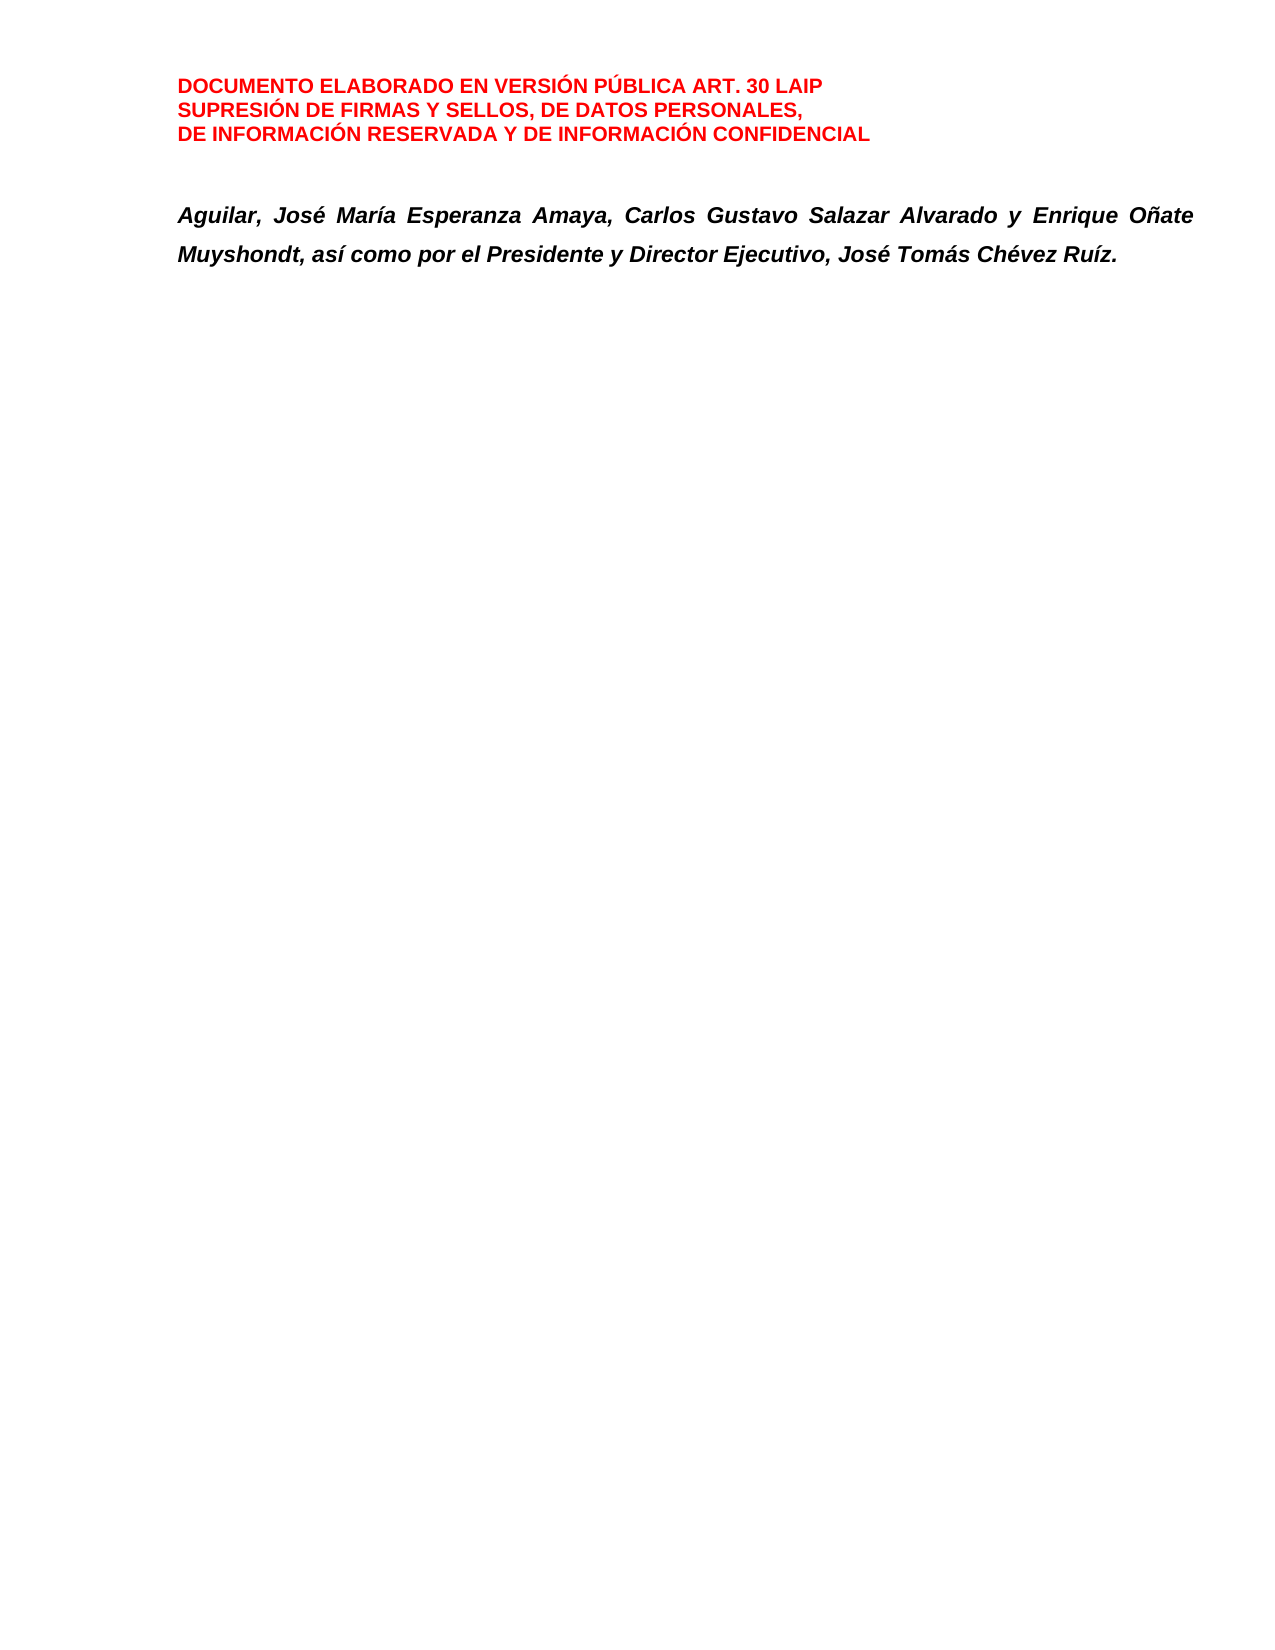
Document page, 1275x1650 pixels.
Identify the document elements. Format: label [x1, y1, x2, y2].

text [177, 202, 1196, 267]
